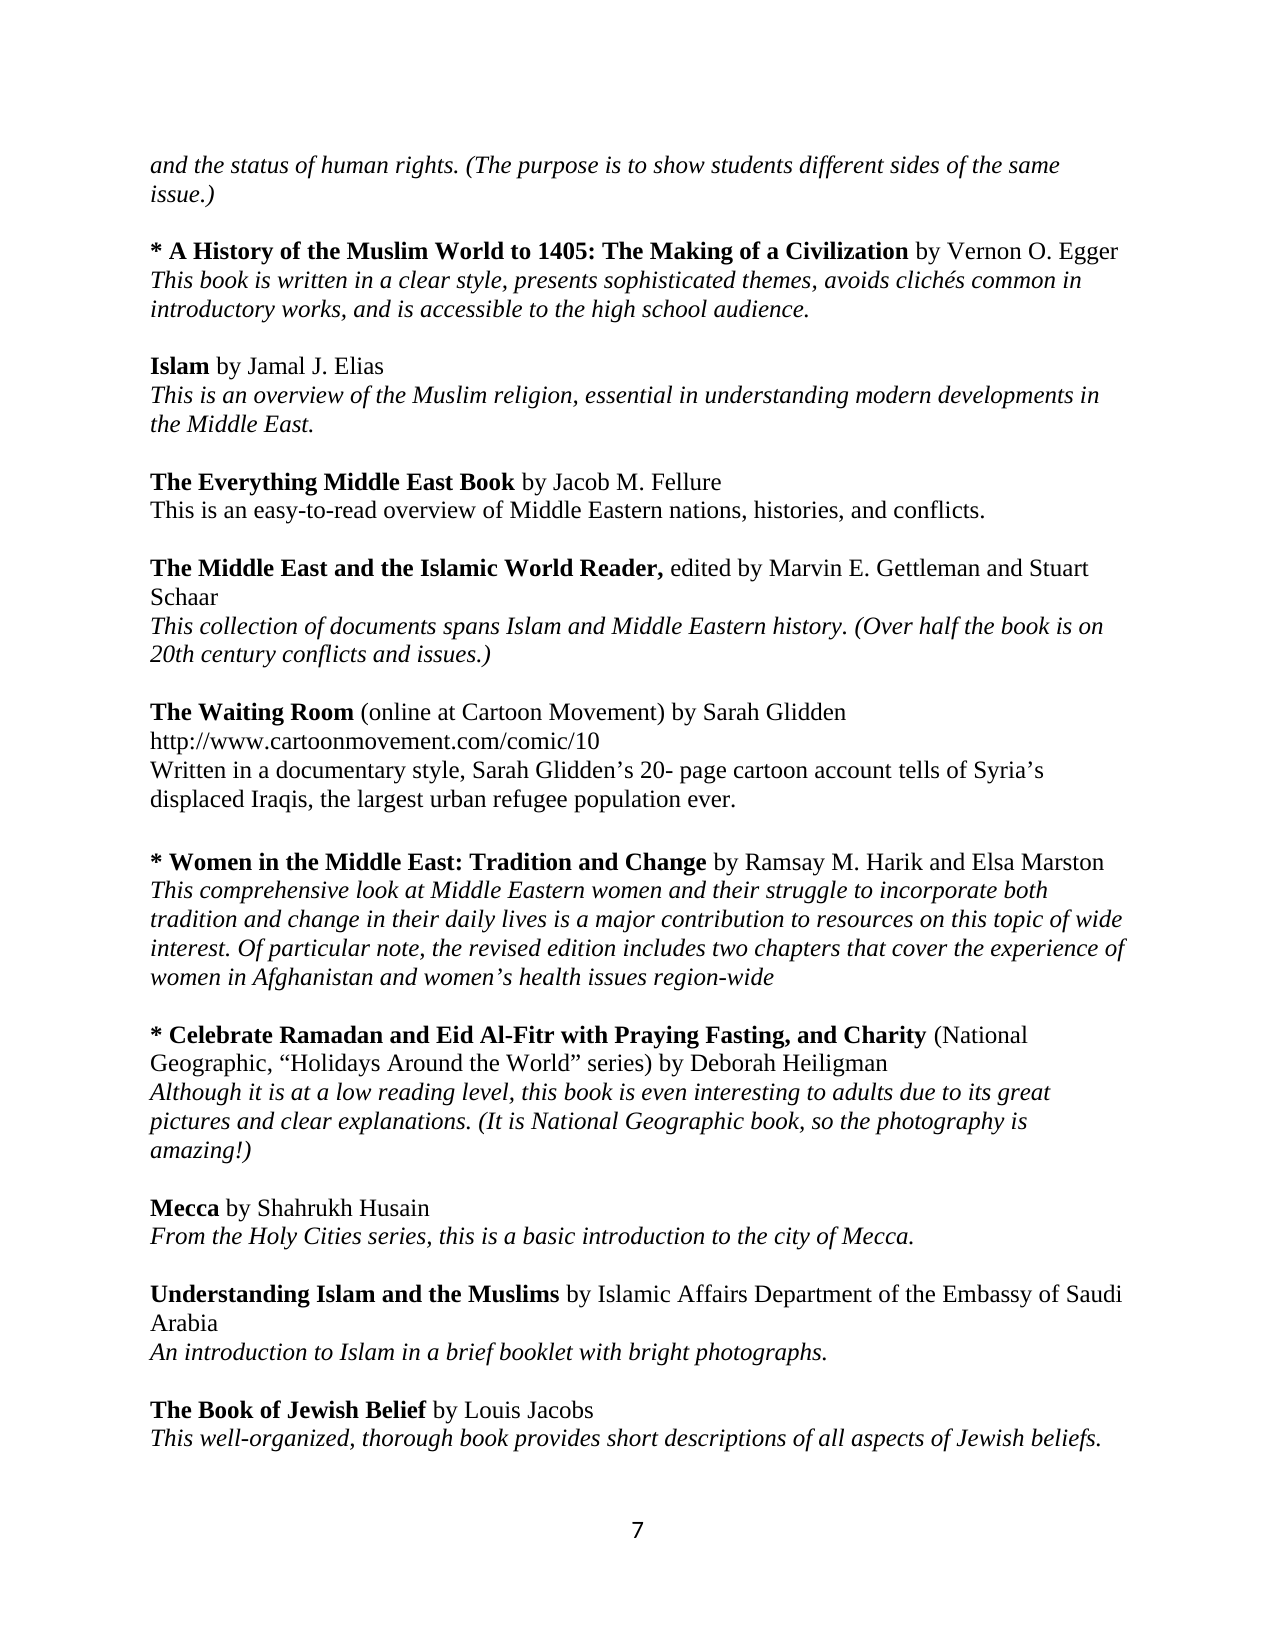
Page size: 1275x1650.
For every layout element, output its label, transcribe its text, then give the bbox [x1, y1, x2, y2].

text This well-organized, thorough book provides short descriptions of all aspects of Jewish beliefs. [150, 1423, 1125, 1452]
text * A History of the Muslim World to 1405: The Making of a Civilization by Vernon O. Egger This book is written in a clear style, presents sophisticated themes, avoids clichés common in introductory works, and is accessible to the high school audience. [150, 236, 1125, 322]
text The Middle East and the Islamic World Reader, edited by Marvin E. Gettleman and Stuart Schaar This collection of documents spans Islam and Middle Eastern history. (Over half the book is on 20th century conflicts and issues.) [150, 553, 1125, 668]
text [150, 150, 1125, 207]
text Islam by Jamal J. Elias This is an overview of the Muslim religion, essential in understanding modern developments in the Middle East. [150, 351, 1125, 437]
text Mecca by Shahrukh Husain From the Holy Cities series, this is a basic introduction to the city of Mecca. [150, 1193, 1125, 1250]
text Written in a documentary style, Sarah Glidden’s 20- page cartoon account tells of Syria’s displaced Iraqis, the largest urban refugee population ever. [150, 755, 1125, 812]
text The Book of Jewish Belief by Louis Jacobs [150, 1395, 1125, 1423]
text * Women in the Middle East: Tradition and Change by Ramsay M. Harik and Elsa Marston This comprehensive look at Middle Eastern women and their struggle to incorporate both tradition and change in their daily lives is a major contribution to resources on this topic of wide interest. Of particular note, the revised edition includes two chapters that cover the experience of women in Afghanistan and women’s health issues region-wide [150, 847, 1125, 991]
text The Everything Middle East Book by Jacob M. Fellure This is an easy-to-read overview of Middle Eastern nations, histories, and conflicts. [150, 467, 1125, 524]
text * Celebrate Ramadan and Eid Al-Fitr with Praying Fasting, and Charity (National Geographic, “Holidays Around the World” series) by Deborah Heiligman Although it is at a low reading level, this book is even interesting to adults due to its great pictures and clear explanations. (It is National Geographic book, so the photography is amazing!) [150, 1020, 1125, 1163]
text Understanding Islam and the Muslims by Islamic Affairs Department of the Embassy of Saudi Arabia An introduction to Islam in a brief booklet with bright photographs. [150, 1279, 1125, 1366]
text The Waiting Room (online at Cartoon Movement) by Sarah Glidden http://www.cartoonmovement.com/comic/10 [150, 697, 1125, 755]
